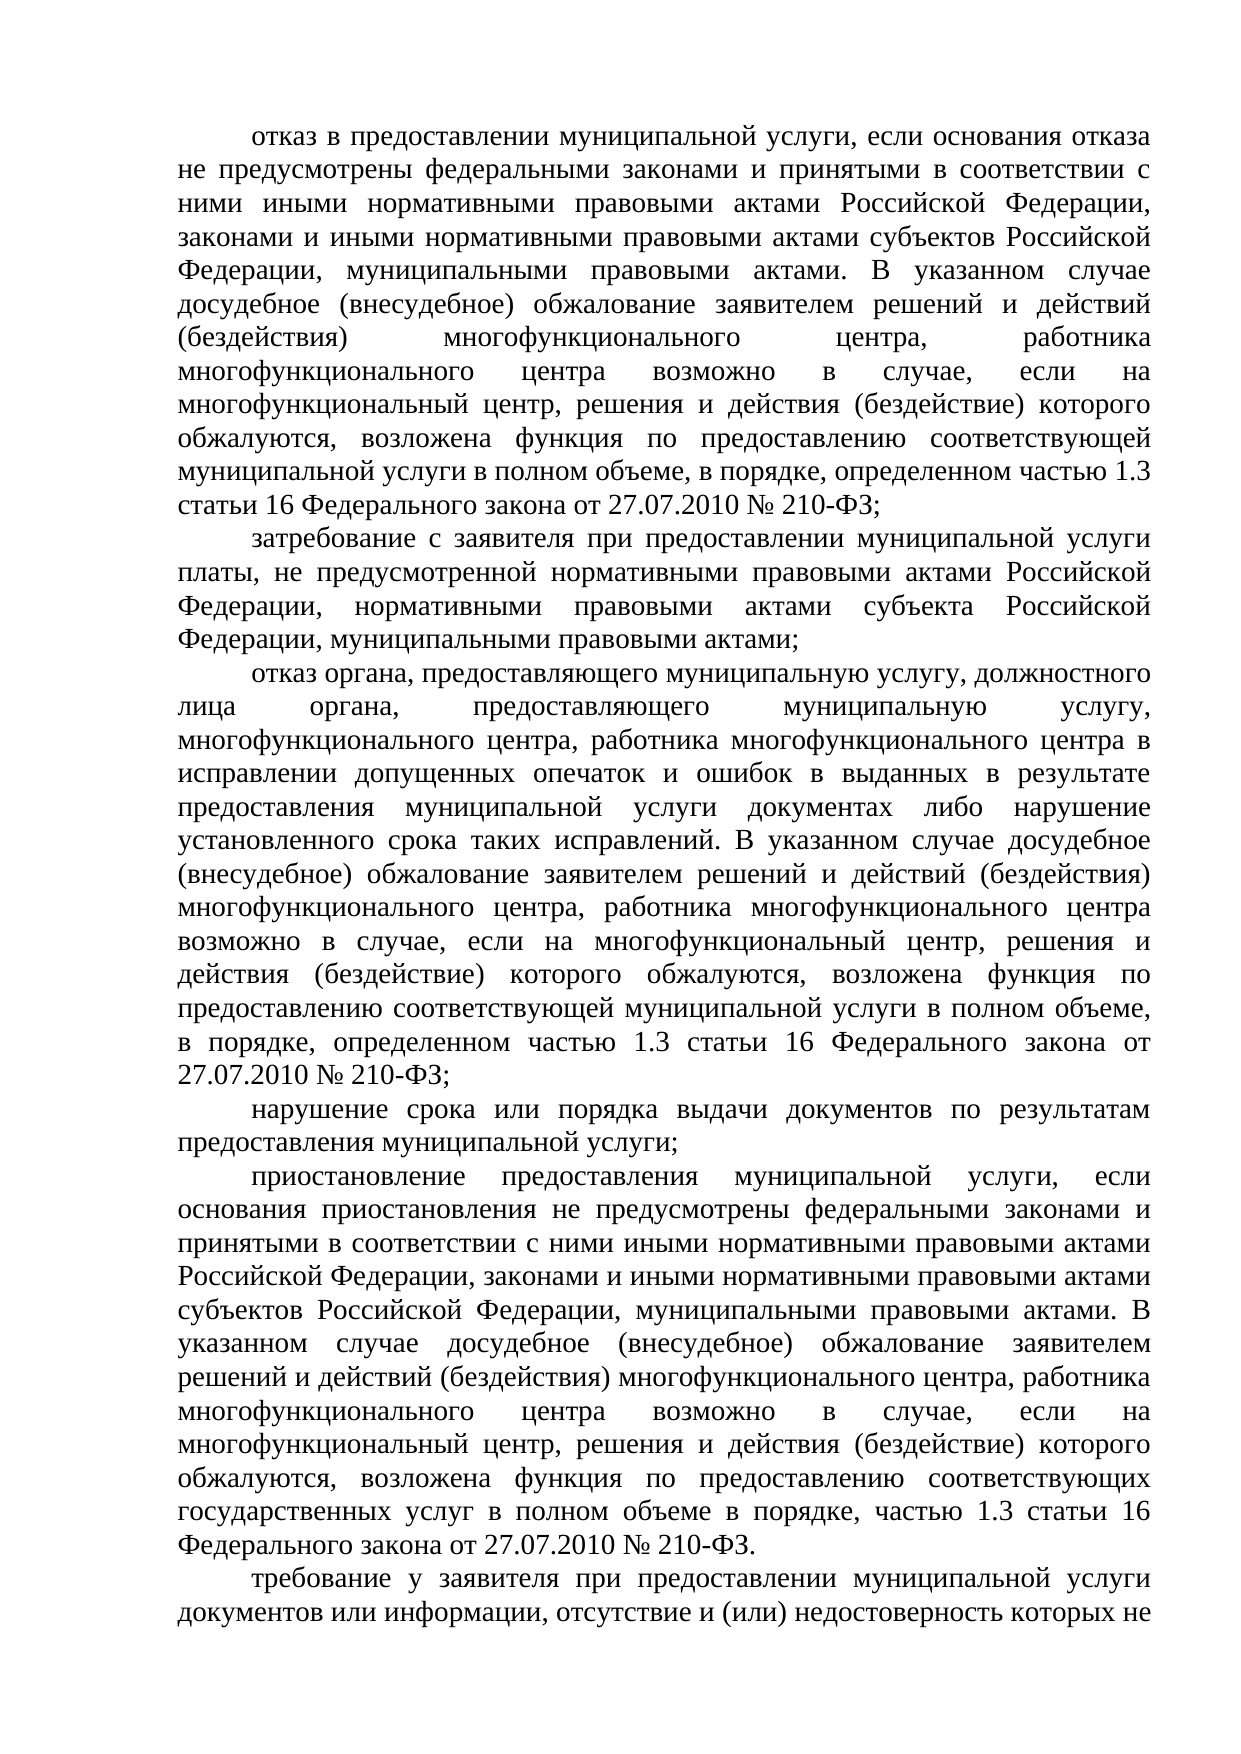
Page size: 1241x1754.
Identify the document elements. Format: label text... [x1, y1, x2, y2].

text отказ органа, предоставляющего муниципальную услугу, должностного лица органа, предоставляющего муниципальную услугу, многофункционального центра, работника многофункционального центра в исправлении допущенных опечаток и ошибок в выданных в результате предоставления муниципальной услуги документах либо нарушение установленного срока таких исправлений. В указанном случае досудебное (внесудебное) обжалование заявителем решений и действий (бездействия) многофункционального центра, работника многофункционального центра возможно в случае, если на многофункциональный центр, решения и действия (бездействие) которого обжалуются, возложена функция по предоставлению соответствующей муниципальной услуги в полном объеме, в порядке, определенном частью 1.3 статьи 16 Федерального закона от 27.07.2010 № 210-ФЗ; [177, 655, 1152, 1091]
text затребование с заявителя при предоставлении муниципальной услуги платы, не предусмотренной нормативными правовыми актами Российской Федерации, нормативными правовыми актами субъекта Российской Федерации, муниципальными правовыми актами; [177, 521, 1152, 655]
text отказ в предоставлении муниципальной услуги, если основания отказа не предусмотрены федеральными законами и принятыми в соответствии с ними иными нормативными правовыми актами Российской Федерации, законами и иными нормативными правовыми актами субъектов Российской Федерации, муниципальными правовыми актами. В указанном случае досудебное (внесудебное) обжалование заявителем решений и действий (бездействия) многофункционального центра, работника многофункционального центра возможно в случае, если на многофункциональный центр, решения и действия (бездействие) которого обжалуются, возложена функция по предоставлению соответствующей муниципальной услуги в полном объеме, в порядке, определенном частью 1.3 статьи 16 Федерального закона от 27.07.2010 № 210-ФЗ; [177, 118, 1152, 521]
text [177, 1560, 1152, 1627]
text приостановление предоставления муниципальной услуги, если основания приостановления не предусмотрены федеральными законами и принятыми в соответствии с ними иными нормативными правовыми актами Российской Федерации, законами и иными нормативными правовыми актами субъектов Российской Федерации, муниципальными правовыми актами. В указанном случае досудебное (внесудебное) обжалование заявителем решений и действий (бездействия) многофункционального центра, работника многофункционального центра возможно в случае, если на многофункциональный центр, решения и действия (бездействие) которого обжалуются, возложена функция по предоставлению соответствующих государственных услуг в полном объеме в порядке, частью 1.3 статьи 16 Федерального закона от 27.07.2010 № 210-ФЗ. [177, 1158, 1152, 1560]
text нарушение срока или порядка выдачи документов по результатам предоставления муниципальной услуги; [177, 1091, 1152, 1158]
